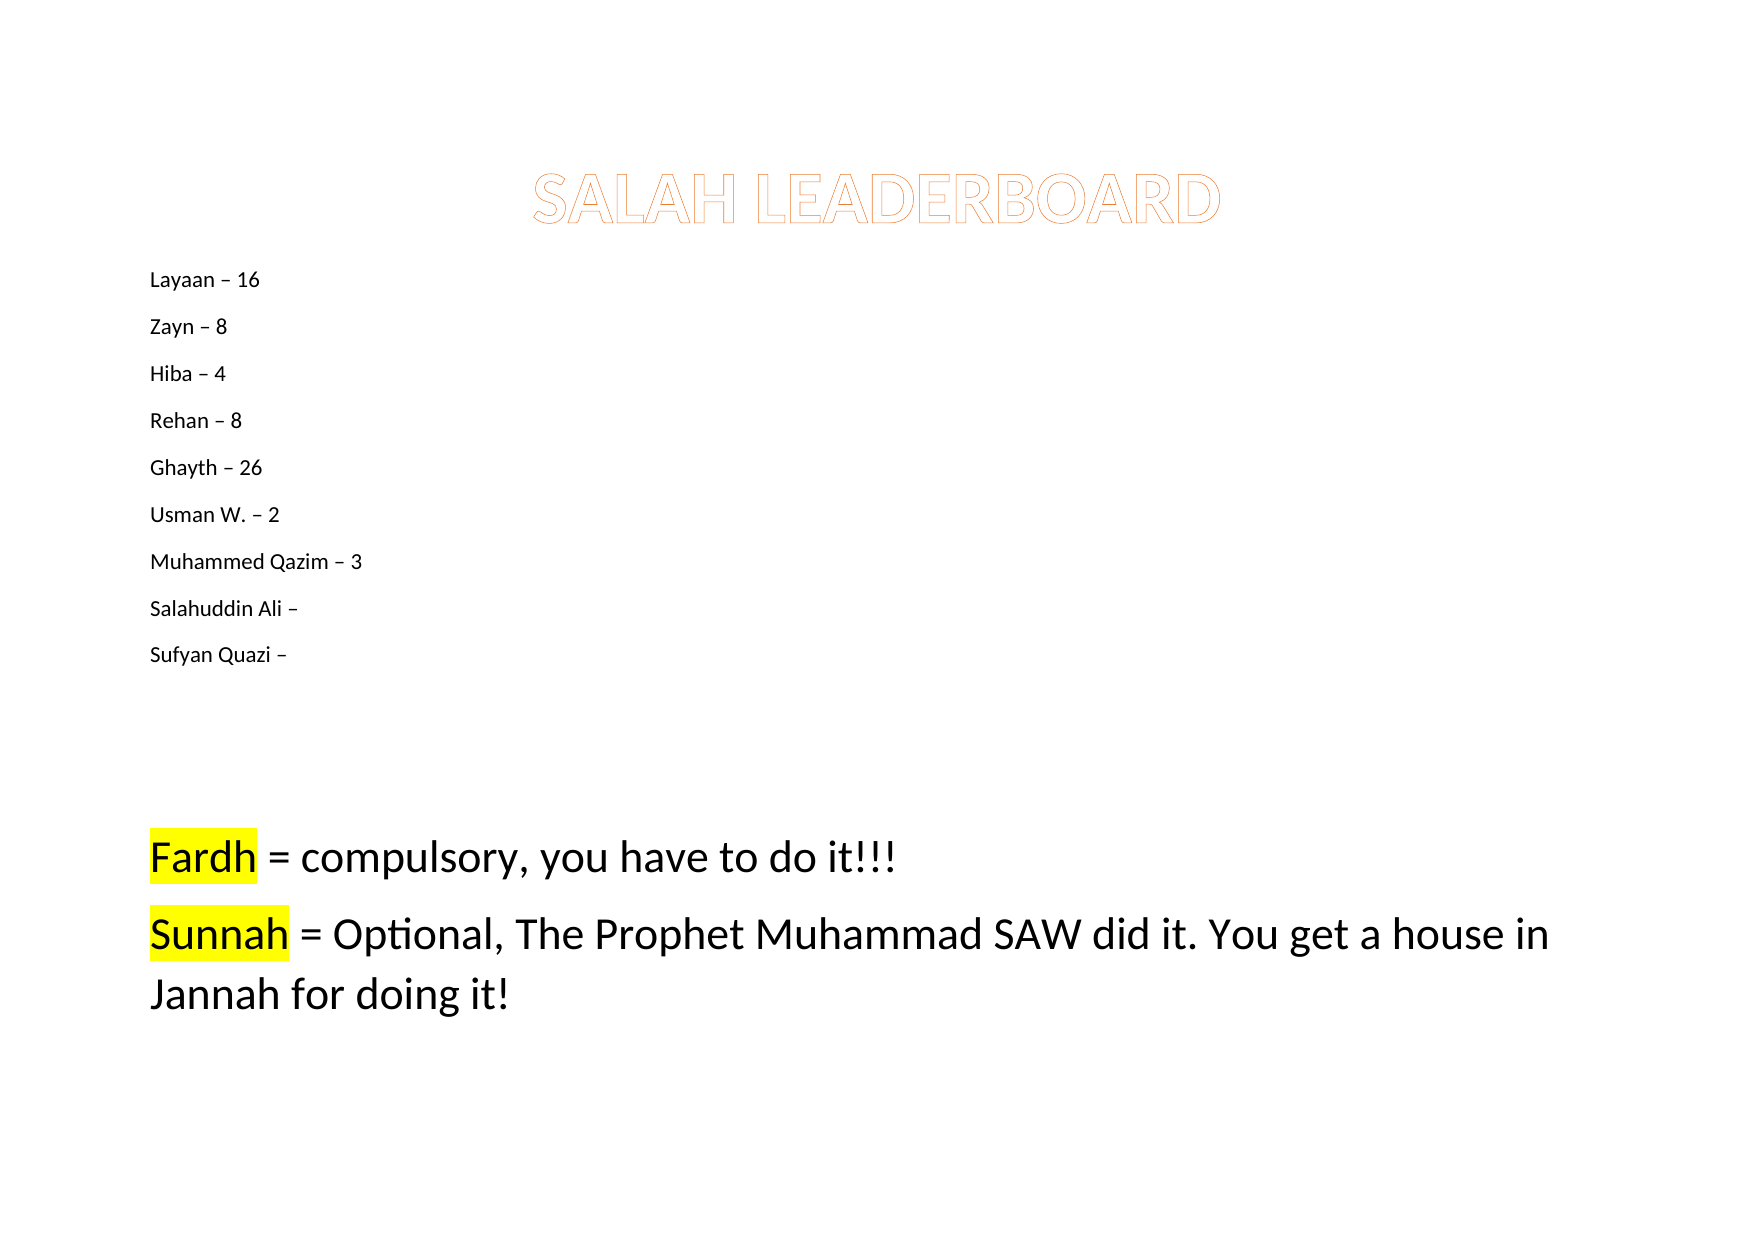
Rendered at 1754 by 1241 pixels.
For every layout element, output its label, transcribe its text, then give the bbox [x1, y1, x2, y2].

text SALAH LEADERBOARD [150, 150, 1604, 242]
text Usman W. – 2 [150, 500, 1604, 528]
text Zayn – 8 [150, 312, 1604, 340]
text Sunnah = Optional, The Prophet Muhammad SAW did it. You get a house in Jannah for doing it! [150, 905, 1604, 1021]
text Rehan – 8 [150, 406, 1604, 434]
text Salahuddin Ali – [150, 594, 1604, 622]
text Muhammed Qazim – 3 [150, 547, 1604, 575]
text Hiba – 4 [150, 359, 1604, 387]
text Fardh = compulsory, you have to do it!!! [257, 828, 1604, 884]
text Layaan – 16 [150, 266, 1604, 293]
text Ghayth – 26 [150, 453, 1604, 481]
text Sufyan Quazi – [150, 641, 1604, 668]
